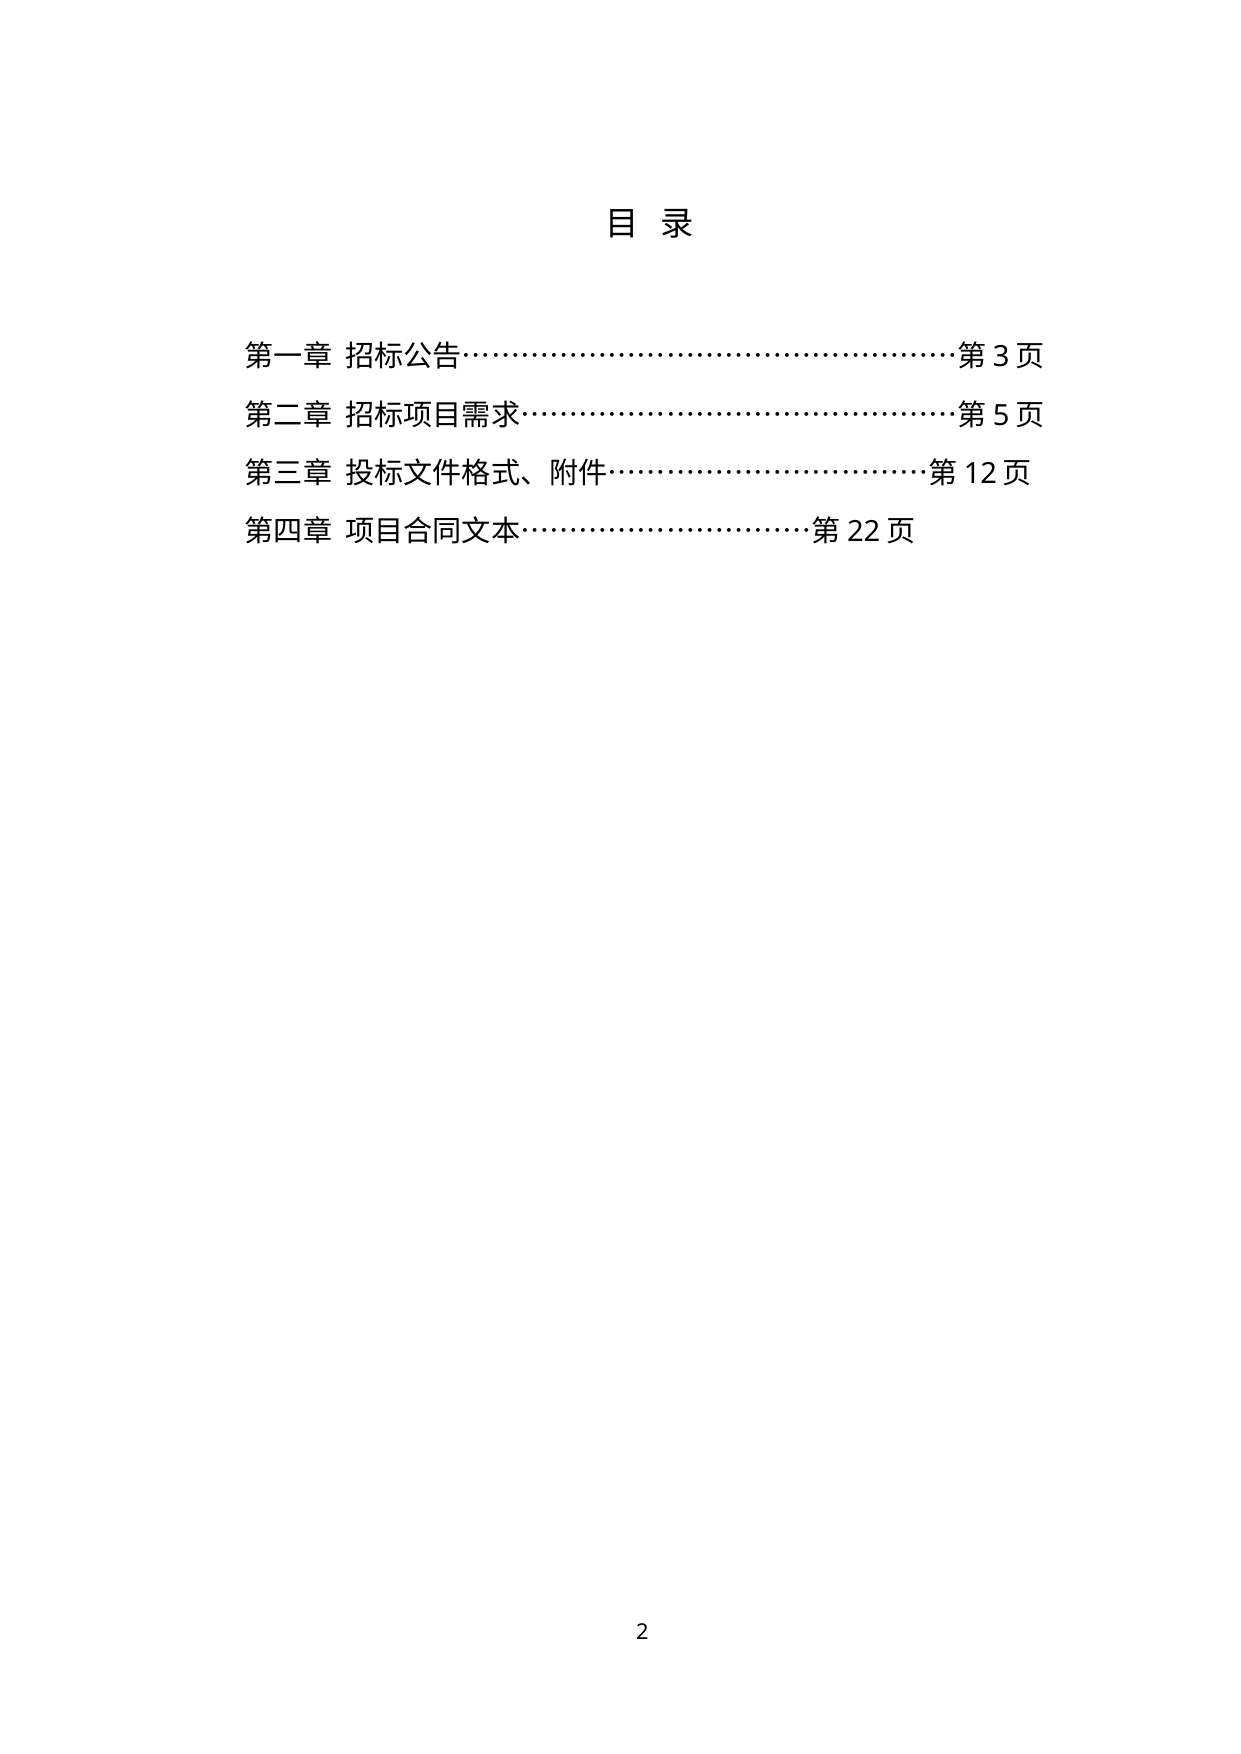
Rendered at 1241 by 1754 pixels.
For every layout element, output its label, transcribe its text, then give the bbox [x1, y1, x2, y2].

text 第一章 招标公告……………………………………………第3页 [187, 320, 1053, 378]
text 第四章 项目合同文本…………………………第22页 [187, 495, 1053, 553]
text 第三章 投标文件格式、附件……………………………第12页 [187, 437, 1053, 495]
text 第二章 招标项目需求………………………………………第5页 [187, 378, 1053, 437]
subtitle 目 录 [187, 189, 1053, 247]
